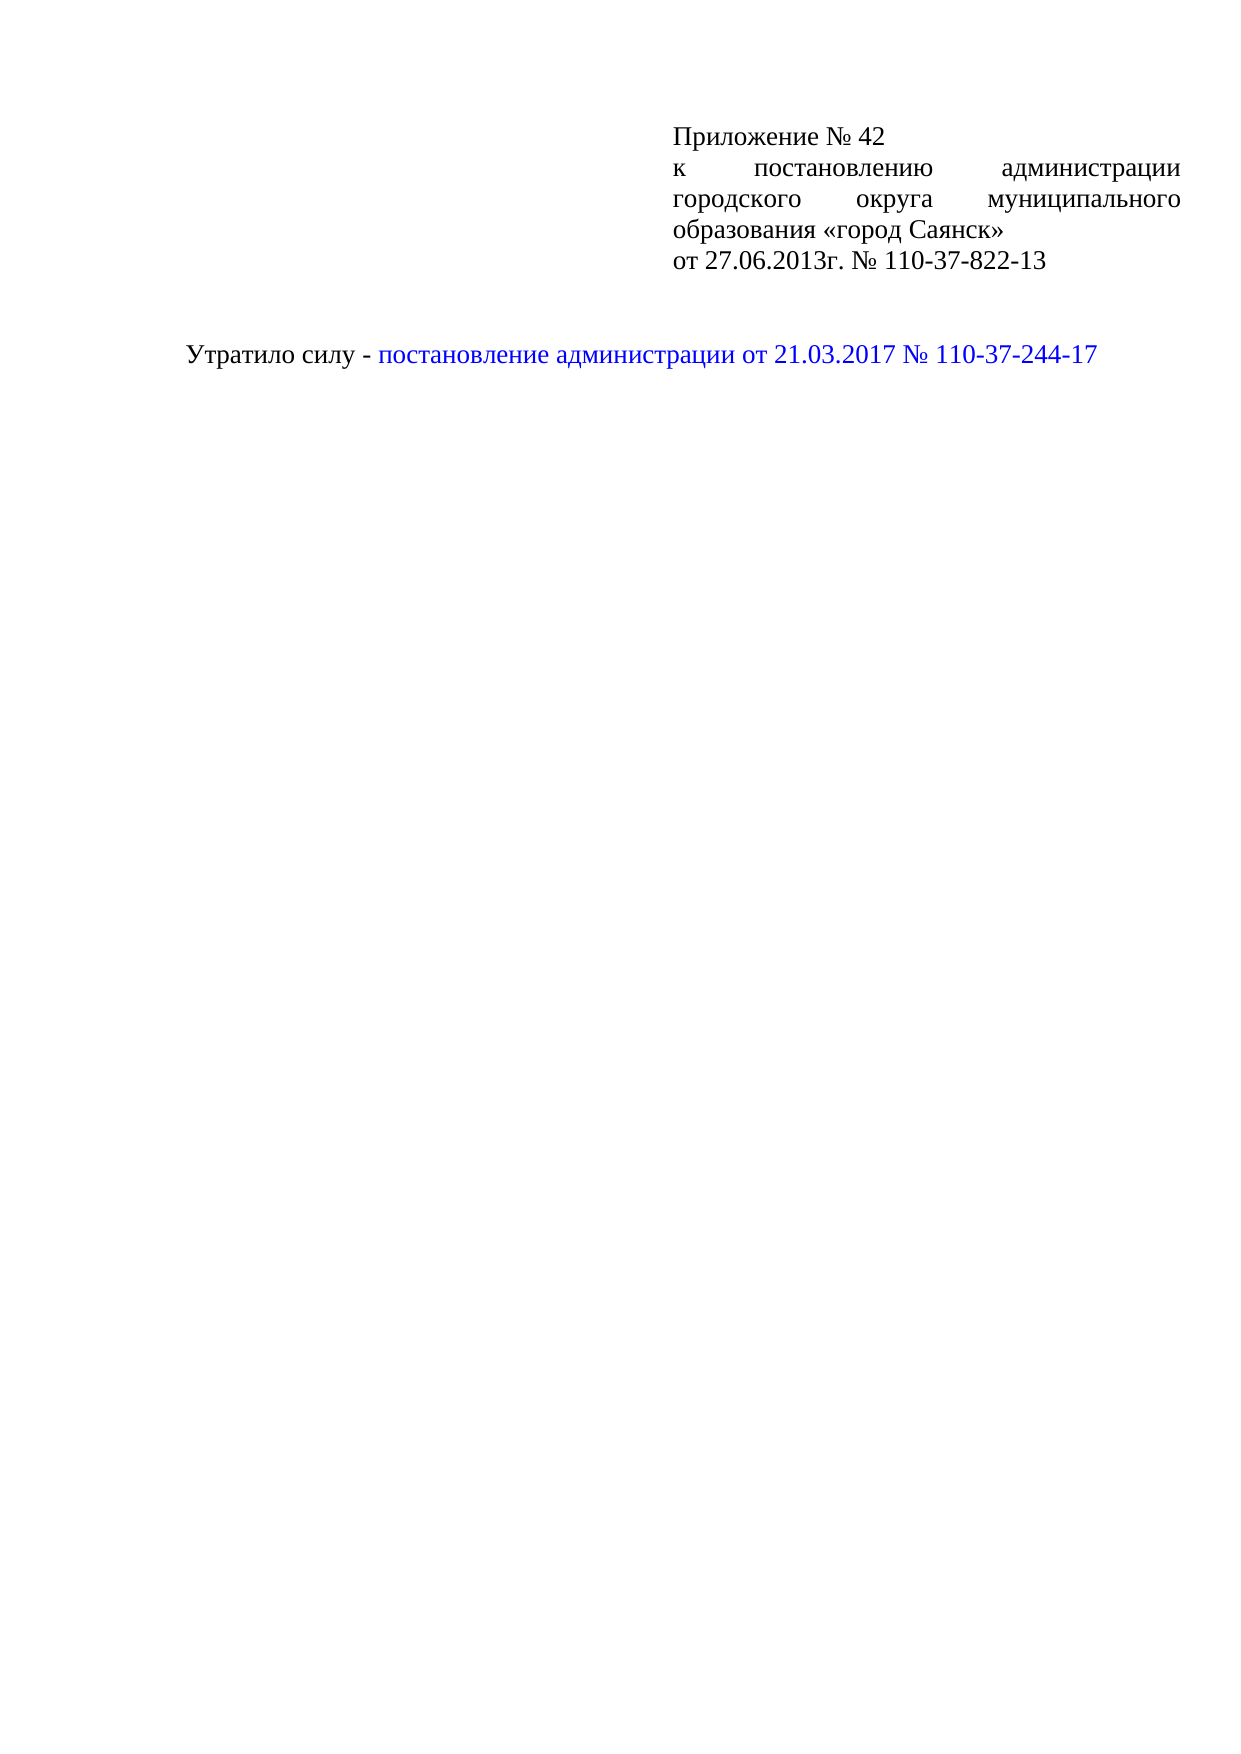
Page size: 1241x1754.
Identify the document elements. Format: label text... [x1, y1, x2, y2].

text Приложение № 42 [673, 120, 1181, 151]
text к постановлению администрации городского округа муниципального образования «город Саянск» [673, 151, 1181, 244]
text от 27.06.2013г. № 110-37-822-13 [673, 244, 1181, 276]
text Утратило силу - постановление администрации от 21.03.2017 № 110-37-244-17 [185, 338, 1181, 369]
